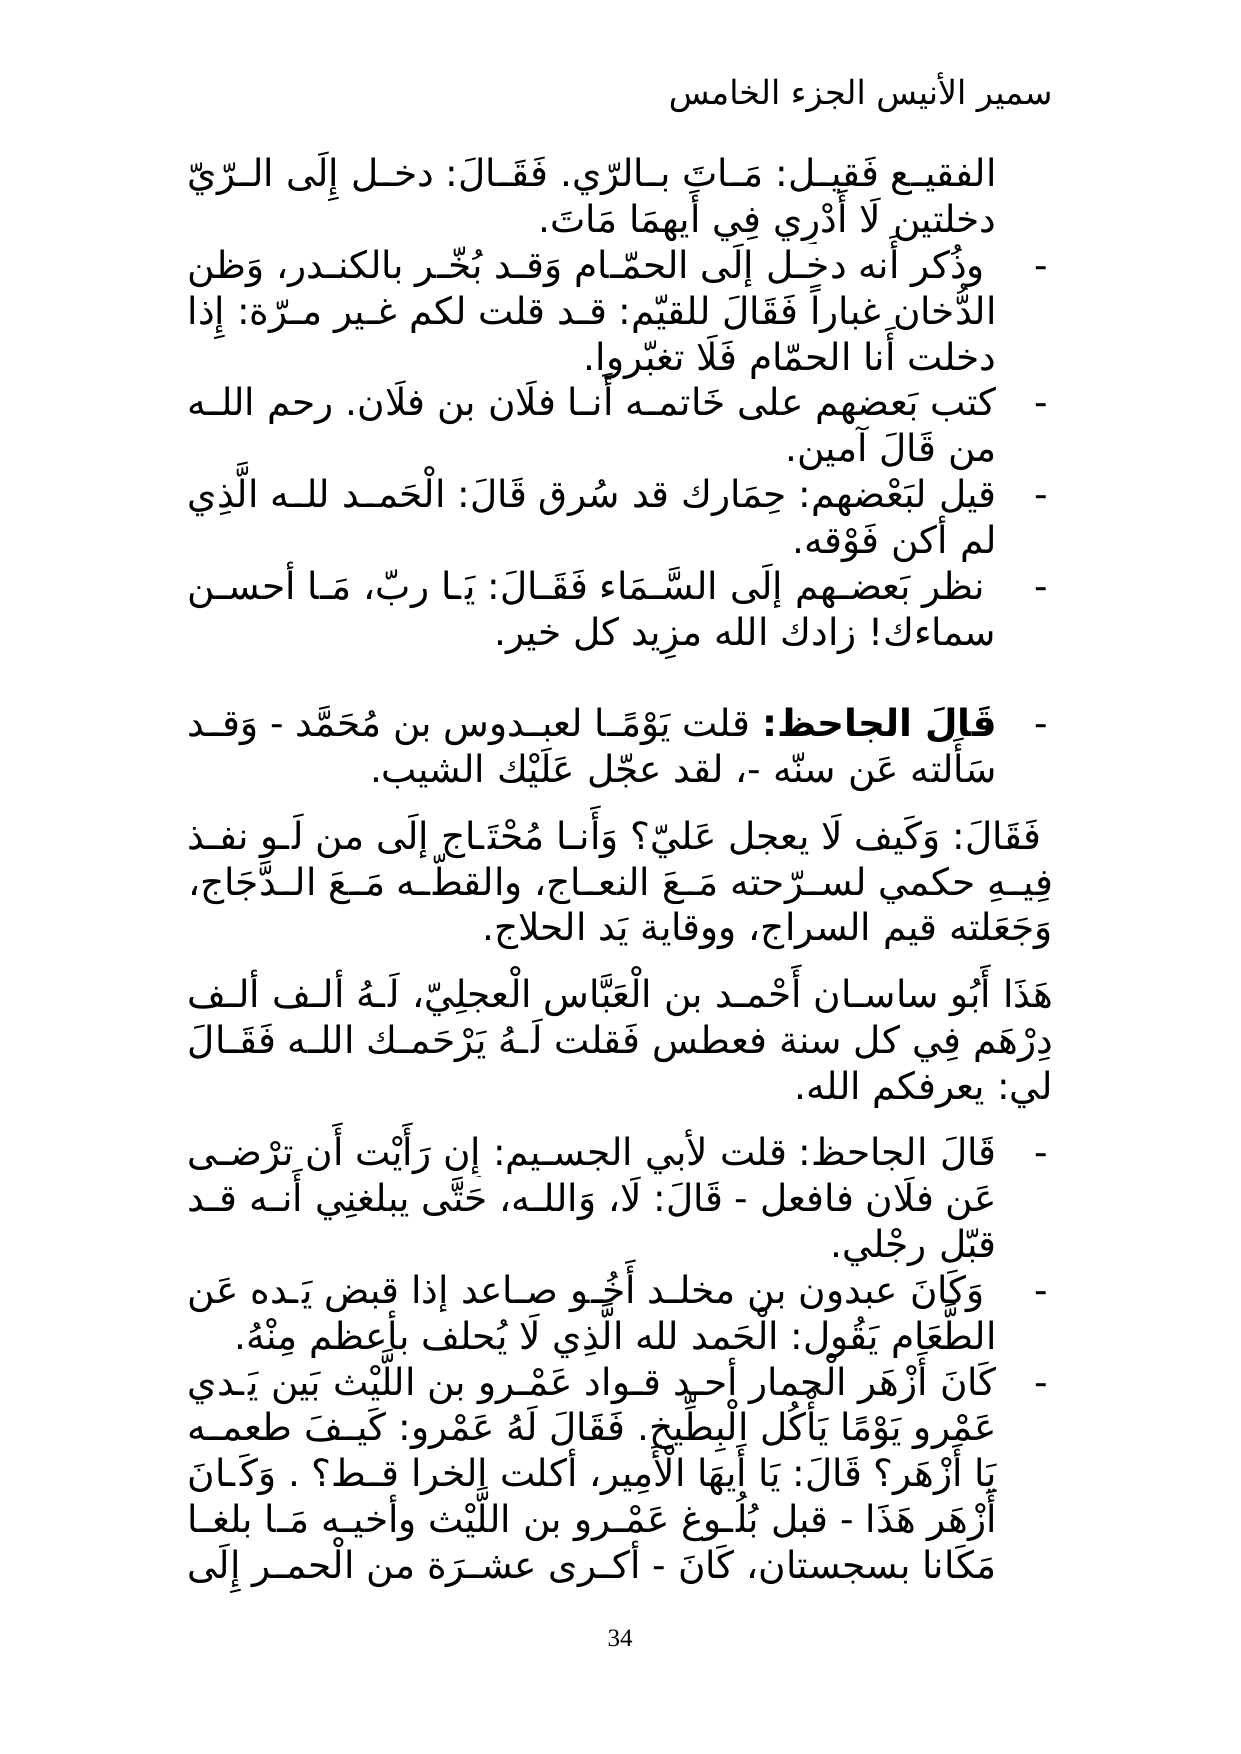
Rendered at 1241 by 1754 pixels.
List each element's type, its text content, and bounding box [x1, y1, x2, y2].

list نظر بَعضهم إِلَى السَّمَاء فَقَالَ: يَا ربّ، مَا أحسن سماءك! زادك الله مزِيد كل خير. [187, 562, 482, 654]
list قَالَ الجاحظ: قلت يَوْمًا لعبدوس بن مُحَمَّد - وَقد سَأَلته عَن سنّه -، لقد عجّل عَلَيْك الشيب. [187, 700, 1034, 792]
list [187, 150, 1034, 242]
list قَالَ الجاحظ: قلت لأبي الجسيم: إِن رَأَيْت أَن ترْضى عَن فلَان فافعل - قَالَ: لَا، وَالله، حَتَّى يبلغنِي أَنه قد قبّل رجْلي. [187, 1129, 830, 1267]
list وَكَانَ عبدون بن مخلد أَخُو صاعد إِذا قبض يَده عَن الطَّعَام يَقُول: الْحَمد لله الَّذِي لَا يُحلف بأعظم مِنْهُ. [187, 1267, 627, 1358]
list قَالَ الجاحظ: قلت لأبي الجسيم: إِن رَأَيْت أَن ترْضى عَن فلَان فافعل - قَالَ: لَا، وَالله، حَتَّى يبلغنِي أَنه قد قبّل رجْلي. [296, 1129, 1034, 1267]
list وذُكر أَنه دخل إِلَى الحمّام وَقد بُخّر بالكندر، وَظن الدُّخان غباراً فَقَالَ للقيّم: قد قلت لكم غير مرّة: إِذا دخلت أَنا الحمّام فَلَا تغبّروا. [893, 242, 1034, 379]
text هَذَا أَبُو ساسان أَحْمد بن الْعَبَّاس الْعجلِيّ، لَهُ ألف ألف دِرْهَم فِي كل سنة فعطس فَقلت لَهُ يَرْحَمك الله فَقَالَ لي: يعرفكم الله. [187, 971, 1053, 1108]
list قيل لبَعْضهِم: حِمَارك قد سُرق قَالَ: الْحَمد لله الَّذِي لم أكن فَوْقه. [187, 471, 940, 562]
list قيل لبَعْضهِم: حِمَارك قد سُرق قَالَ: الْحَمد لله الَّذِي لم أكن فَوْقه. [434, 471, 1034, 562]
list نظر بَعضهم إِلَى السَّمَاء فَقَالَ: يَا ربّ، مَا أحسن سماءك! زادك الله مزِيد كل خير. [293, 562, 1034, 654]
list كتب بَعضهم على خَاتمه أَنا فلَان بن فلَان. رحم الله من قَالَ آمين. [607, 379, 1034, 471]
list كتب بَعضهم على خَاتمه أَنا فلَان بن فلَان. رحم الله من قَالَ آمين. [187, 379, 785, 471]
text فَقَالَ: وَكَيف لَا يعجل عَليّ؟ وَأَنا مُحْتَاج إِلَى من لَو نفذ فِيهِ حكمي لسرّحته مَعَ النعاج، والقطّه مَعَ الدَّجَاج، وَجَعَلته قيم السراج، ووقاية يَد الحلاج. [187, 812, 593, 950]
list وذُكر أَنه دخل إِلَى الحمّام وَقد بُخّر بالكندر، وَظن الدُّخان غباراً فَقَالَ للقيّم: قد قلت لكم غير مرّة: إِذا دخلت أَنا الحمّام فَلَا تغبّروا. [187, 242, 962, 379]
list وَكَانَ عبدون بن مخلد أَخُو صاعد إِذا قبض يَده عَن الطَّعَام يَقُول: الْحَمد لله الَّذِي لَا يُحلف بأعظم مِنْهُ. [629, 1267, 1034, 1358]
